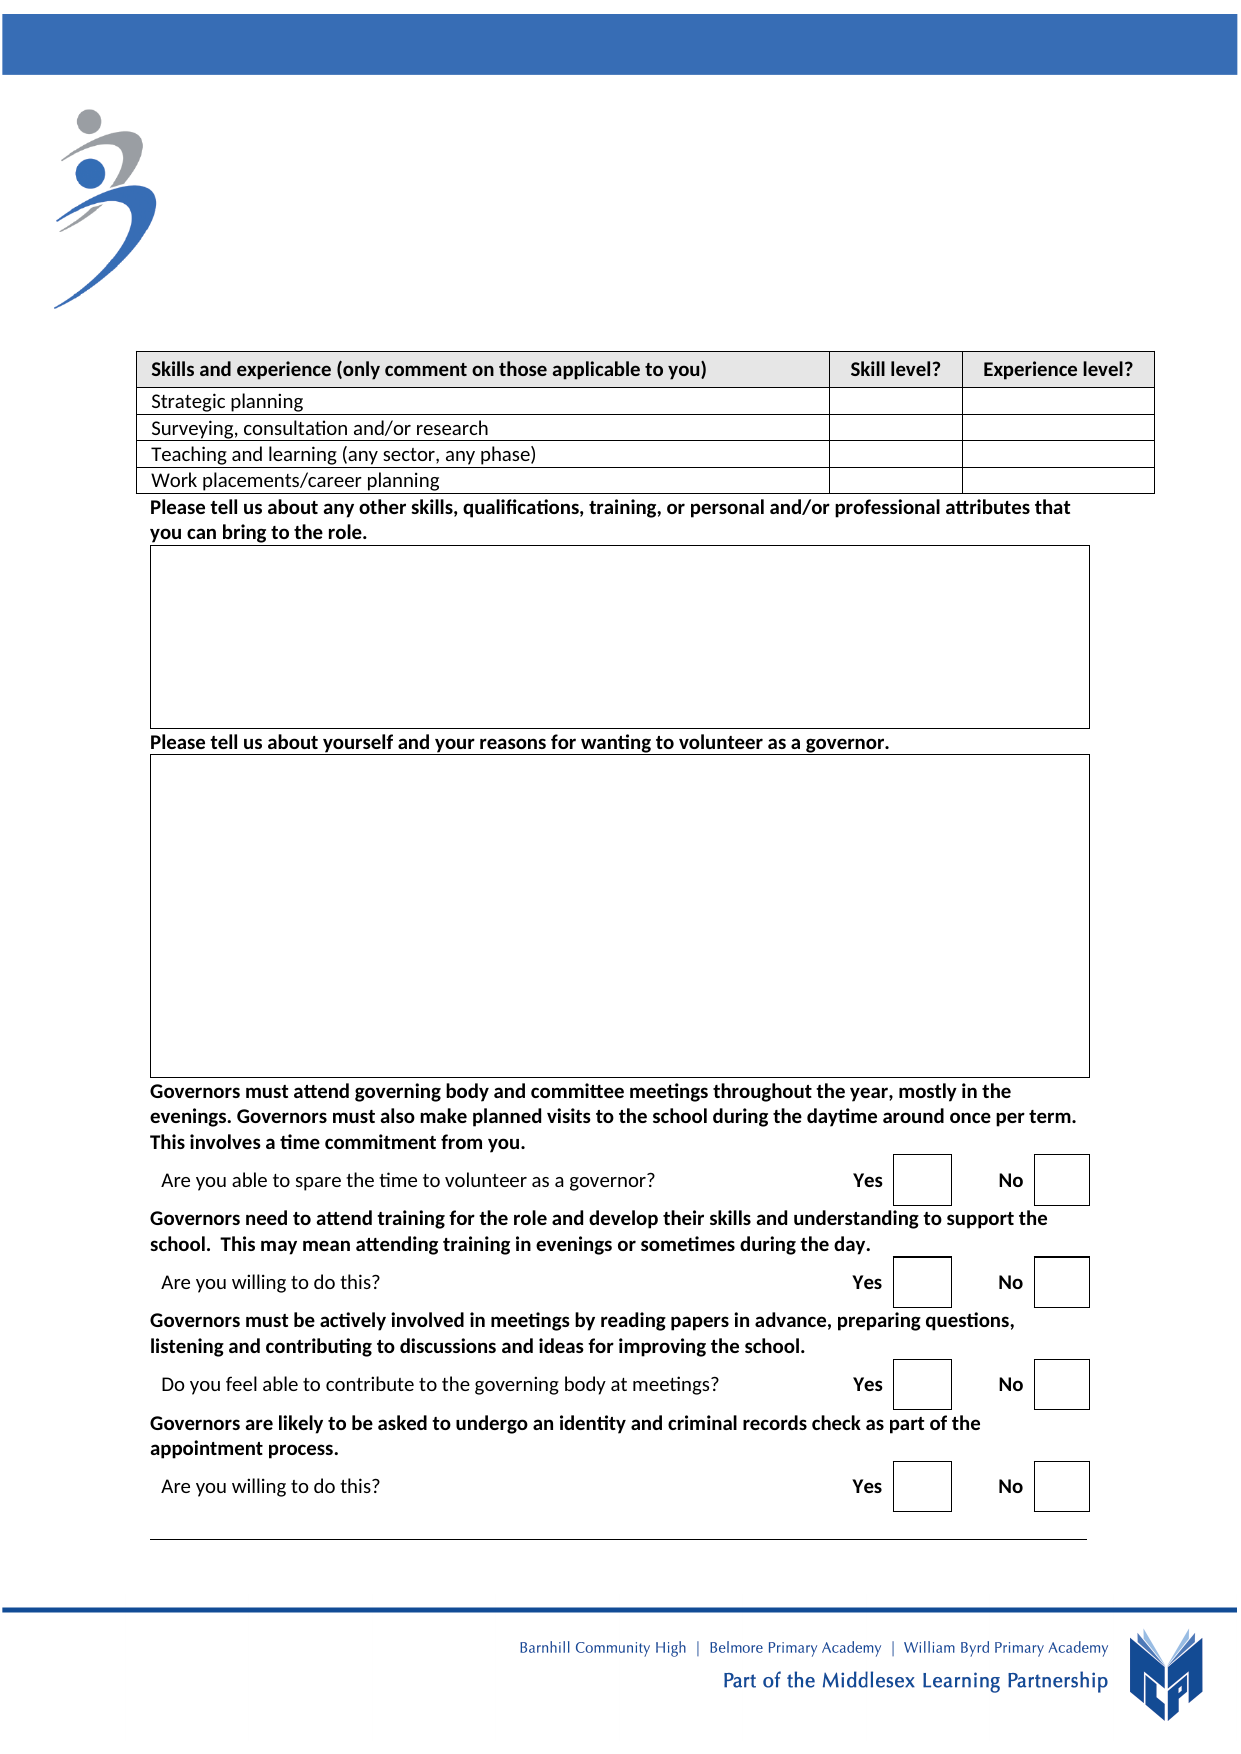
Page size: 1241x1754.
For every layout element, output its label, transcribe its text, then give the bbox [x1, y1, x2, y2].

text Governors need to attend training for the role and develop their skills and understanding to support the school. This may mean attending training in evenings or sometimes during the day. [150, 1206, 1090, 1256]
table_cell Surveying, consultation and/or research [137, 415, 829, 440]
table_header Yes [820, 1154, 893, 1204]
text Please tell us about yourself and your reasons for wanting to volunteer as a governor. [150, 729, 1090, 754]
text Governors must attend governing body and committee meetings throughout the year, mostly in the evenings. Governors must also make planned visits to the school during the daytime around once per term. This involves a time commitment from you. [150, 1078, 1090, 1154]
table_cell Teaching and learning (any sector, any phase) [137, 441, 829, 467]
table_cell [830, 388, 962, 414]
table_cell [830, 415, 962, 440]
table_header [151, 546, 1089, 728]
table_header Yes [820, 1359, 893, 1409]
picture [2, 14, 1238, 323]
table_header No [952, 1256, 1034, 1307]
table_header No [952, 1359, 1034, 1409]
table_cell [830, 441, 962, 467]
table_header [1035, 1155, 1089, 1204]
table_header [894, 1462, 951, 1511]
table_cell [963, 388, 1154, 414]
table_header Yes [819, 1461, 893, 1511]
table_header [1035, 1462, 1089, 1511]
table_header [1035, 1360, 1089, 1409]
table_header Are you willing to do this? [150, 1461, 819, 1511]
table_header Skill level? [830, 352, 962, 387]
table_header [151, 755, 1089, 1077]
text Please tell us about any other skills, qualifications, training, or personal and/or professional attributes that you can bring to the role. [150, 494, 1090, 545]
table_header Skills and experience (only comment on those applicable to you) [137, 352, 829, 387]
table_cell [963, 441, 1154, 467]
table_cell Work placements/career planning [137, 468, 829, 493]
table_header [894, 1258, 951, 1307]
table_cell [830, 468, 962, 493]
text Governors must be actively involved in meetings by reading papers in advance, preparing questions, listening and contributing to discussions and ideas for improving the school. [150, 1308, 1090, 1358]
table_header No [952, 1154, 1034, 1204]
text Governors are likely to be asked to undergo an identity and criminal records check as part of the appointment process. [150, 1410, 1090, 1461]
table_header [894, 1155, 951, 1204]
table_header [894, 1360, 951, 1409]
picture [2, 1594, 1237, 1741]
table_header Are you willing to do this? [150, 1256, 819, 1307]
table_cell [963, 468, 1154, 493]
table_cell Strategic planning [137, 388, 829, 414]
table_header Do you feel able to contribute to the governing body at meetings? [150, 1359, 820, 1409]
table_header Yes [819, 1256, 893, 1307]
table_header No [952, 1461, 1034, 1511]
table_header [1035, 1258, 1089, 1307]
table_header Experience level? [963, 352, 1154, 387]
table_cell [963, 415, 1154, 440]
table_header Are you able to spare the time to volunteer as a governor? [150, 1154, 819, 1204]
